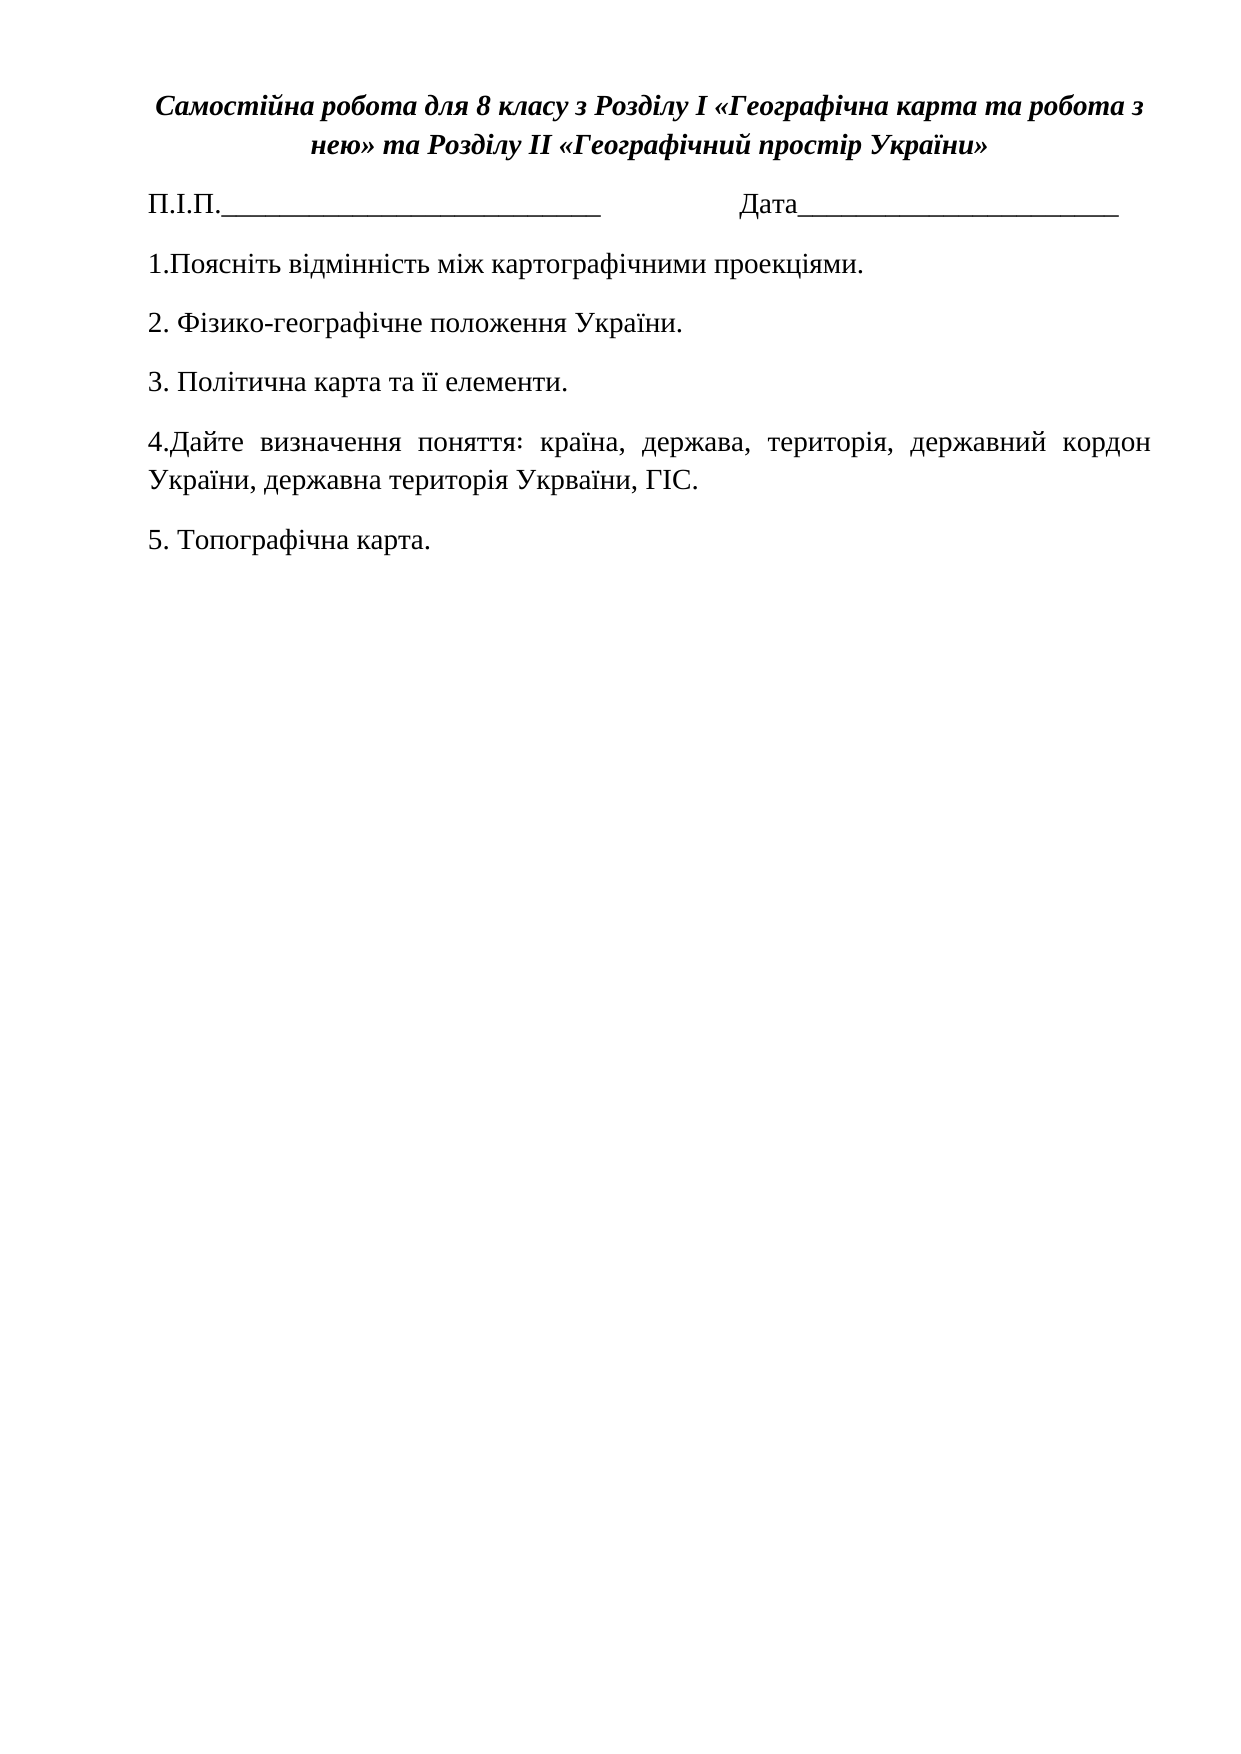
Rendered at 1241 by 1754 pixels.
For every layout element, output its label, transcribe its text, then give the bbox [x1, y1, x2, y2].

text 4.Дайте визначення поняття꞉ країна, держава, територія, державний кордон України, державна територія Укрваїни, ГІС. [148, 424, 1152, 496]
text 1.Поясніть відмінність між картографічними проекціями. [148, 246, 1152, 279]
text 5. Топографічна карта. [148, 522, 1152, 555]
text Самостійна робота для 8 класу з Розділу І «Географічна карта та робота з нею» та Розділу ІІ «Географічний простір України» [148, 88, 1152, 161]
text П.І.П.__________________________ Дата______________________ [148, 186, 1152, 220]
text 3. Політична карта та її елементи. [148, 364, 1152, 398]
text 2. Фізико-географічне положення України. [148, 305, 1152, 339]
